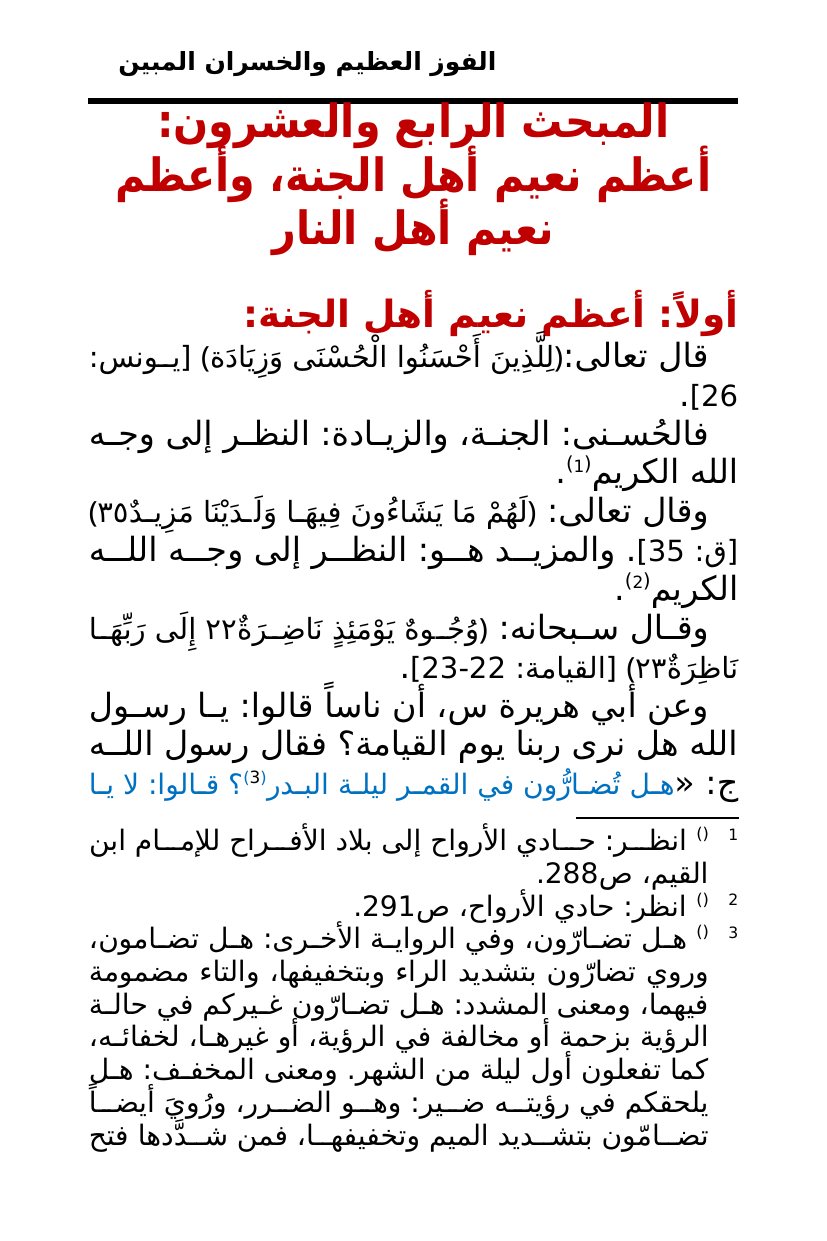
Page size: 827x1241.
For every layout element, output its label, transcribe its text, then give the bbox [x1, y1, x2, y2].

text فالحُسنى: الجنة، والزيادة: النظر إلى وجه الله الكريم(). [89, 414, 738, 492]
text وقال تعالى: ﴿لَهُمْ مَا يَشَاءُونَ فِيهَا وَلَدَيْنَا مَزِيدٌ٣٥﴾ [ق: 35]. والمزيد هو: النظر إلى وجه الله الكريم(). [89, 492, 738, 608]
text قال تعالى:﴿لِلَّذِينَ أَحْسَنُوا الْحُسْنَى وَزِيَادَة﴾ [يونس: 26]. [89, 336, 738, 414]
text وعن أبي هريرة س، أن ناساً قالوا: يا رسول الله هل نرى ربنا يوم القيامة؟ فقال رسول الله ج: «هل تُضارُّون في القمر ليلة البدر()؟ قالوا: لا يا رسول الله، قال: فهل تُضارُّون في الشمس ليس دونها سحاب؟ قالوا: لا يا رسول الله، قال: فإنكم ترونه كذلك»(). [89, 686, 738, 803]
text وقال سبحانه: ﴿وُجُوهٌ يَوْمَئِذٍ نَاضِرَةٌ٢٢ إِلَى رَبِّهَا نَاظِرَةٌ٢٣﴾ [القيامة: 22-23]. [89, 608, 738, 686]
text المبحث الرابع والعشرون: أعظم نعيم أهل الجنة، وأعظم نعيم أهل النار [89, 95, 738, 255]
text أولاً: أعظم نعيم أهل الجنة: [89, 293, 738, 336]
